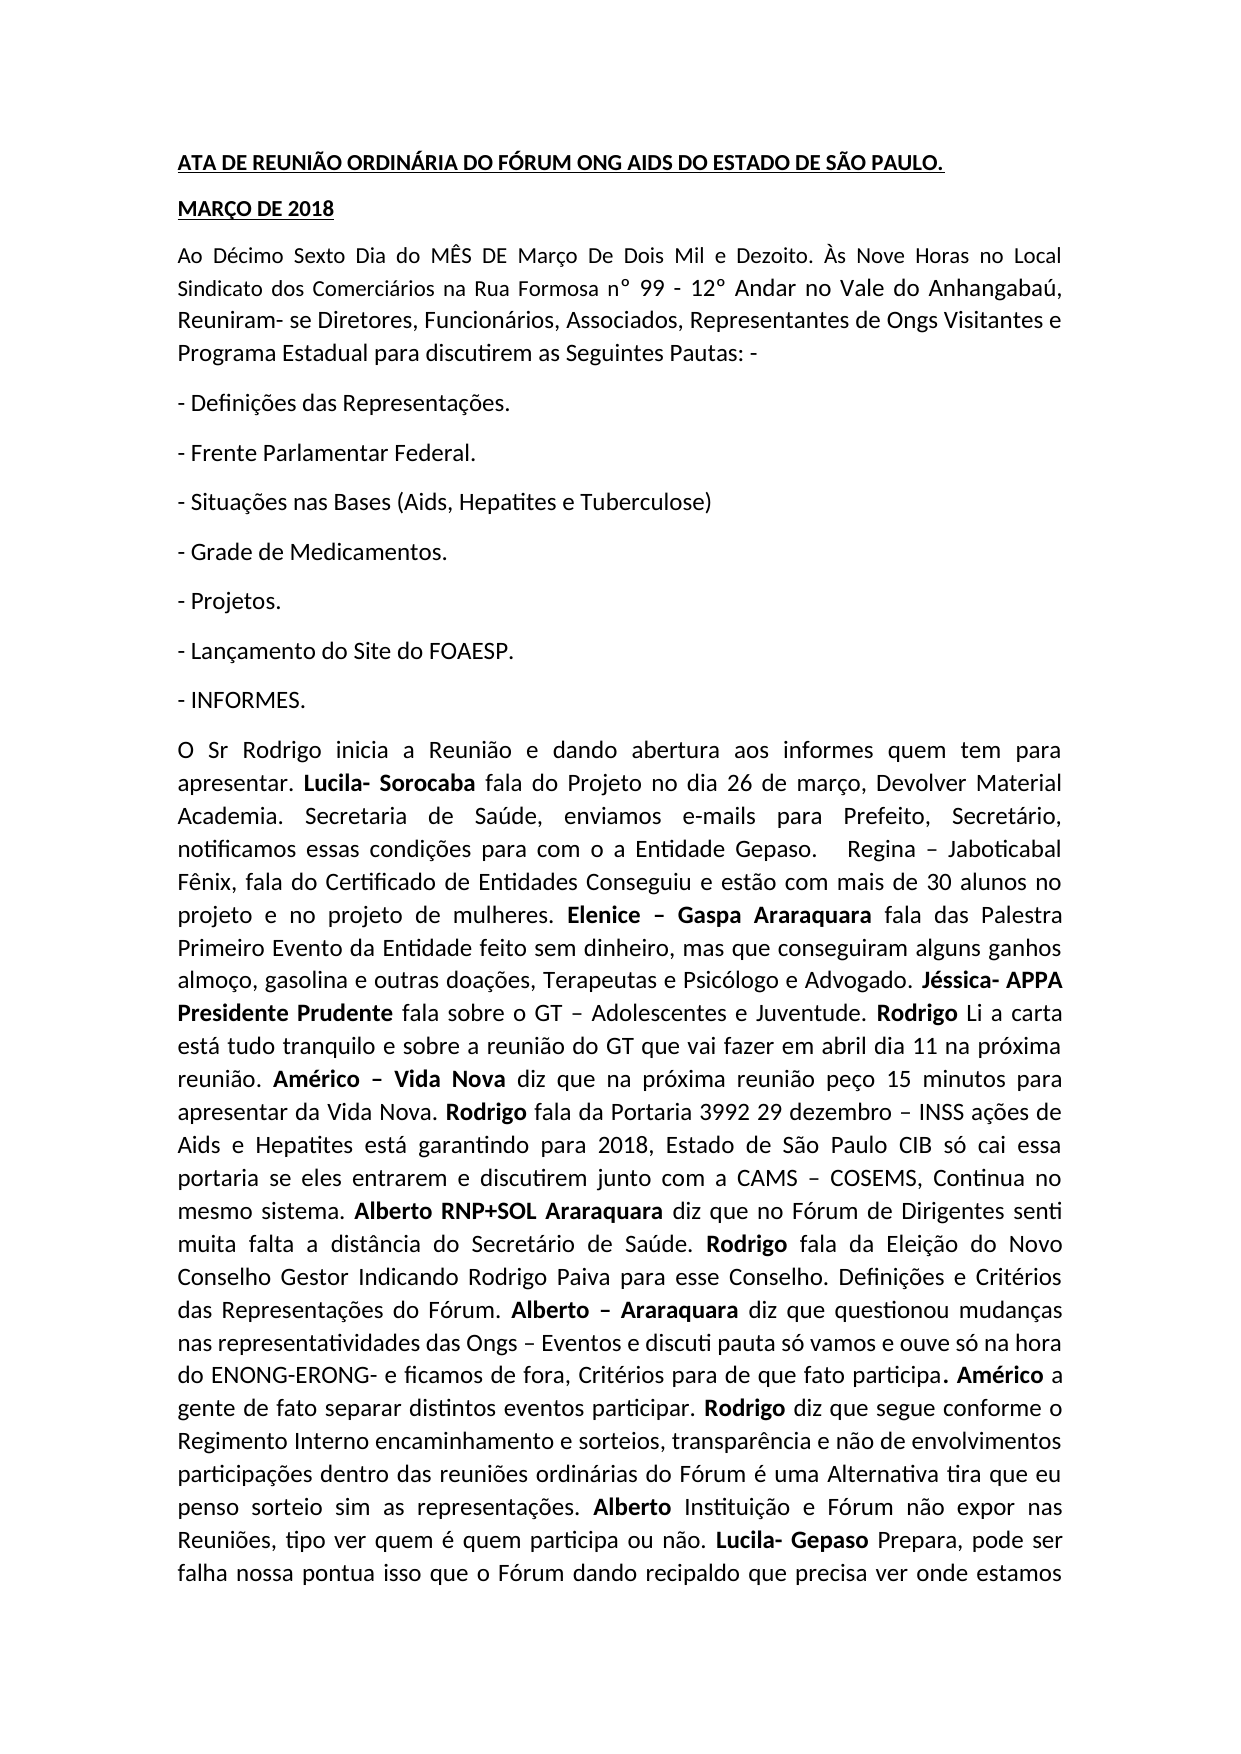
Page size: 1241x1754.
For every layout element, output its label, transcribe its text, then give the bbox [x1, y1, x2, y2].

text - Grade de Medicamentos. [177, 536, 1063, 566]
text - INFORMES. [177, 685, 1063, 715]
text - Projetos. [177, 586, 1063, 616]
text MARÇO DE 2018 [177, 194, 1063, 222]
text - Lançamento do Site do FOAESP. [177, 635, 1063, 666]
text ATA DE REUNIÃO ORDINÁRIA DO FÓRUM ONG AIDS DO ESTADO DE SÃO PAULO. [177, 148, 1063, 176]
text - Frente Parlamentar Federal. [177, 437, 1063, 467]
text - Definições das Representações. [177, 387, 1063, 418]
text - Situações nas Bases (Aids, Hepatites e Tuberculose) [177, 486, 1063, 517]
text Ao Décimo Sexto Dia do MÊS DE Março De Dois Mil e Dezoito. Às Nove Horas no Local Sindicato dos Comerciários na Rua Formosa nº 99 - 12º Andar no Vale do Anhangabaú, Reuniram- se Diretores, Funcionários, Associados, Representantes de Ongs Visitantes e Programa Estadual para discutirem as Seguintes Pautas: - [177, 241, 1063, 368]
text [177, 734, 1063, 1588]
